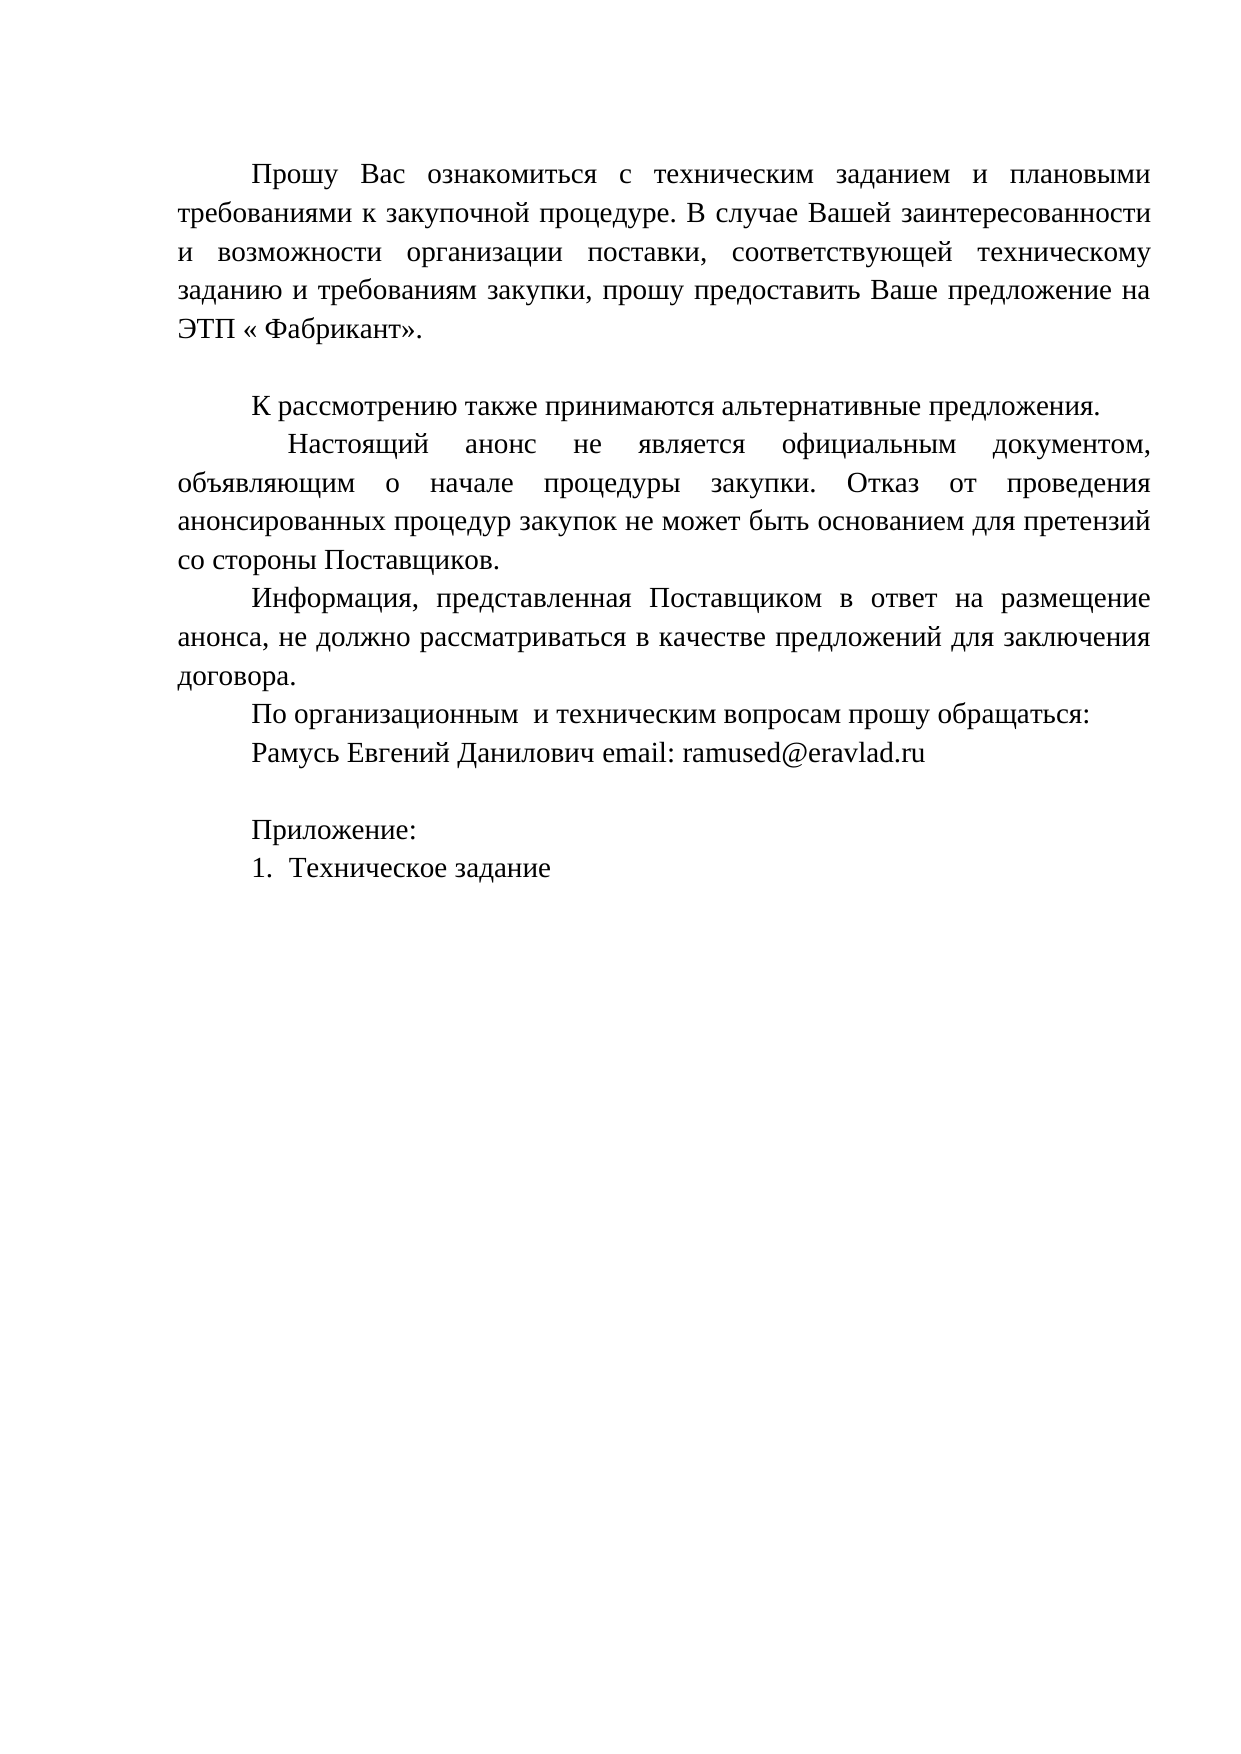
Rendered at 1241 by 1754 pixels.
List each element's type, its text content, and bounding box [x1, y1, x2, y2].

list Информация, представленная Поставщиком в ответ на размещение анонса, не должно рассматриваться в качестве предложений для заключения договора. [177, 581, 1152, 691]
list Техническое задание [251, 850, 1152, 884]
list Настоящий анонс не является официальным документом, объявляющим о начале процедуры закупки. Отказ от проведения анонсированных процедур закупок не может быть основанием для претензий со стороны Поставщиков. [177, 426, 1152, 576]
list Прошу Вас ознакомиться с техническим заданием и плановыми требованиями к закупочной процедуре. В случае Вашей заинтересованности и возможности организации поставки, соответствующей техническому заданию и требованиям закупки, прошу предоставить Ваше предложение на ЭТП « Фабрикант». [177, 157, 1152, 344]
list Приложение: [177, 812, 1152, 845]
list К рассмотрению также принимаются альтернативные предложения. [177, 388, 1152, 421]
list По организационным и техническим вопросам прошу обращаться: [177, 696, 1152, 730]
list Рамусь Евгений Данилович email: ramused@eravlad.ru [177, 735, 1152, 768]
